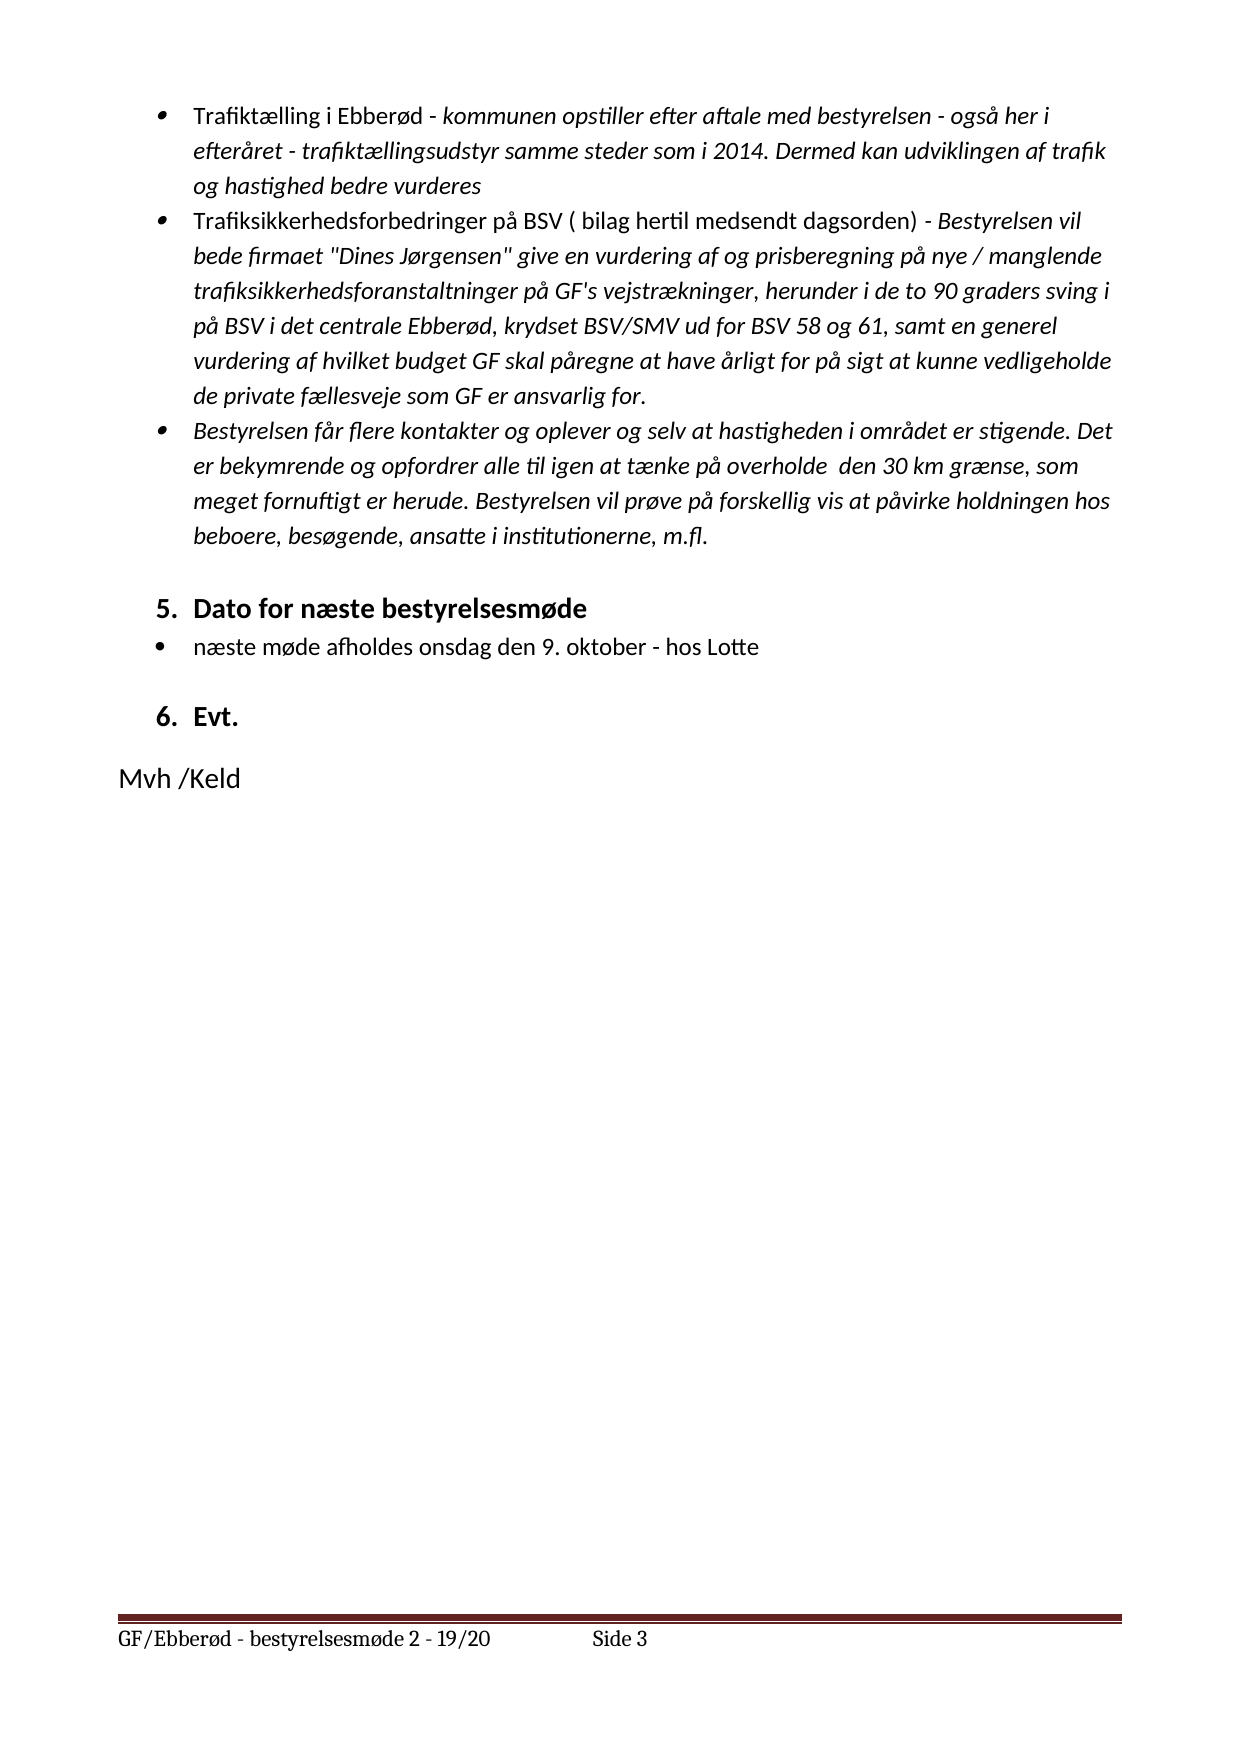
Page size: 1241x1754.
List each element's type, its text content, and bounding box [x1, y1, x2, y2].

list Trafiktælling i Ebberød - kommunen opstiller efter aftale med bestyrelsen - også her i efteråret - trafiktællingsudstyr samme steder som i 2014. Dermed kan udviklingen af trafik og hastighed bedre vurderes [156, 100, 1122, 201]
text Mvh /Keld [118, 760, 1122, 796]
list Bestyrelsen får flere kontakter og oplever og selv at hastigheden i området er stigende. Det er bekymrende og opfordrer alle til igen at tænke på overholde den 30 km grænse, som meget fornuftigt er herude. Bestyrelsen vil prøve på forskellig vis at påvirke holdningen hos beboere, besøgende, ansatte i institutionerne, m.fl. [156, 415, 1122, 551]
list Evt. [156, 698, 1122, 734]
list Dato for næste bestyrelsesmøde [156, 590, 1122, 626]
list næste møde afholdes onsdag den 9. oktober - hos Lotte [156, 631, 1122, 662]
list Trafiksikkerhedsforbedringer på BSV ( bilag hertil medsendt dagsorden) - Bestyrelsen vil bede firmaet "Dines Jørgensen" give en vurdering af og prisberegning på nye / manglende trafiksikkerhedsforanstaltninger på GF's vejstrækninger, herunder i de to 90 graders sving i på BSV i det centrale Ebberød, krydset BSV/SMV ud for BSV 58 og 61, samt en generel vurdering af hvilket budget GF skal påregne at have årligt for på sigt at kunne vedligeholde de private fællesveje som GF er ansvarlig for. [156, 205, 1122, 411]
